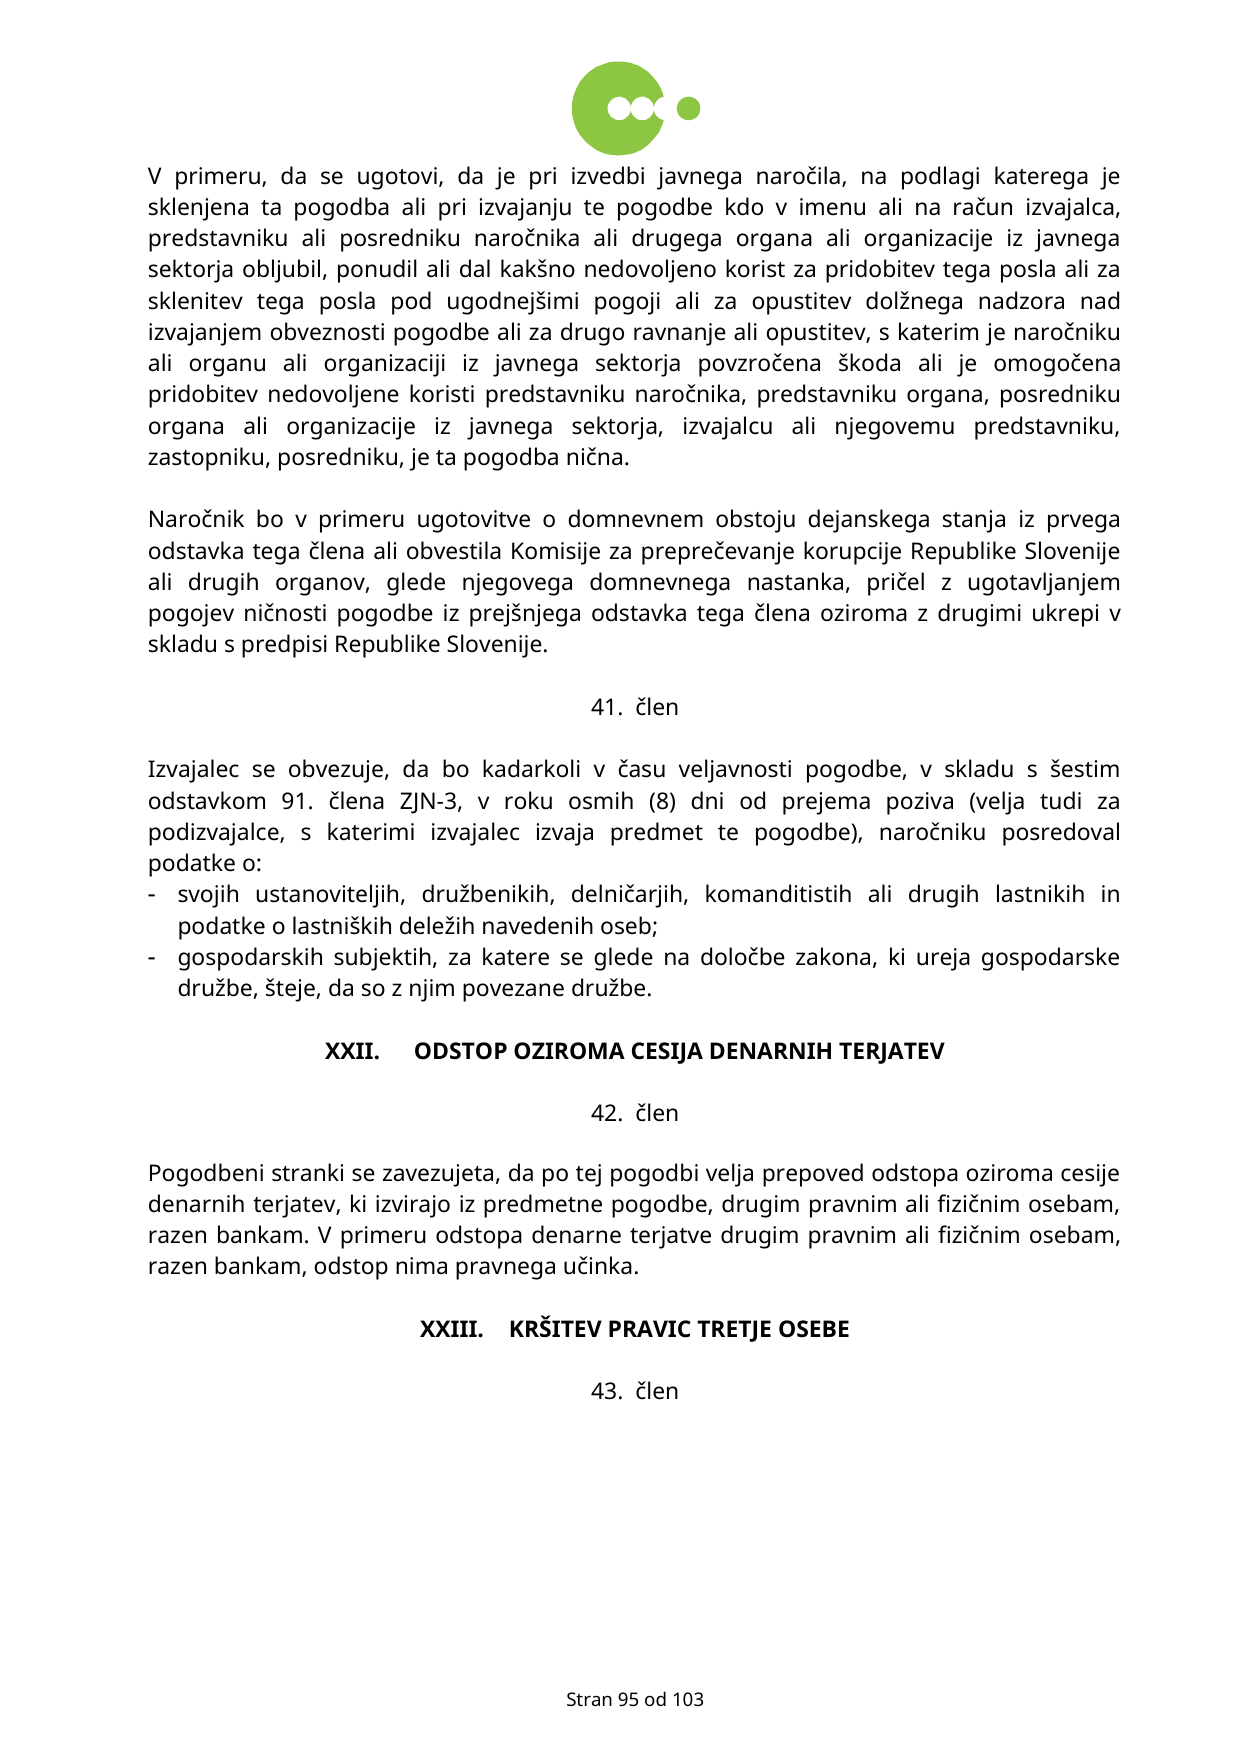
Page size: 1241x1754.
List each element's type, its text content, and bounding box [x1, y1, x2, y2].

list člen [148, 1375, 1122, 1406]
text Izvajalec se obvezuje, da bo kadarkoli v času veljavnosti pogodbe, v skladu s šestim odstavkom 91. člena ZJN-3, v roku osmih (8) dni od prejema poziva (velja tudi za podizvajalce, s katerimi izvajalec izvaja predmet te pogodbe), naročniku posredoval podatke o: [148, 753, 1122, 878]
list člen [148, 691, 1122, 722]
list svojih ustanoviteljih, družbenikih, delničarjih, komanditistih ali drugih lastnikih in podatke o lastniških deležih navedenih oseb; [148, 878, 1122, 941]
list KRŠITEV PRAVIC TRETJE OSEBE [148, 1313, 1122, 1344]
list gospodarskih subjektih, za katere se glede na določbe zakona, ki ureja gospodarske družbe, šteje, da so z njim povezane družbe. [148, 941, 1122, 1003]
list člen [148, 1097, 1122, 1128]
text Naročnik bo v primeru ugotovitve o domnevnem obstoju dejanskega stanja iz prvega odstavka tega člena ali obvestila Komisije za preprečevanje korupcije Republike Slovenije ali drugih organov, glede njegovega domnevnega nastanka, pričel z ugotavljanjem pogojev ničnosti pogodbe iz prejšnjega odstavka tega člena oziroma z drugimi ukrepi v skladu s predpisi Republike Slovenije. [148, 503, 1122, 660]
text V primeru, da se ugotovi, da je pri izvedbi javnega naročila, na podlagi katerega je sklenjena ta pogodba ali pri izvajanju te pogodbe kdo v imenu ali na račun izvajalca, predstavniku ali posredniku naročnika ali drugega organa ali organizacije iz javnega sektorja obljubil, ponudil ali dal kakšno nedovoljeno korist za pridobitev tega posla ali za sklenitev tega posla pod ugodnejšimi pogoji ali za opustitev dolžnega nadzora nad izvajanjem obveznosti pogodbe ali za drugo ravnanje ali opustitev, s katerim je naročniku ali organu ali organizaciji iz javnega sektorja povzročena škoda ali je omogočena pridobitev nedovoljene koristi predstavniku naročnika, predstavniku organa, posredniku organa ali organizacije iz javnega sektorja, izvajalcu ali njegovemu predstavniku, zastopniku, posredniku, je ta pogodba nična. [148, 160, 1122, 472]
list ODSTOP OZIROMA CESIJA DENARNIH TERJATEV [148, 1035, 1122, 1066]
text Pogodbeni stranki se zavezujeta, da po tej pogodbi velja prepoved odstopa oziroma cesije denarnih terjatev, ki izvirajo iz predmetne pogodbe, drugim pravnim ali fizičnim osebam, razen bankam. V primeru odstopa denarne terjatve drugim pravnim ali fizičnim osebam, razen bankam, odstop nima pravnega učinka. [148, 1156, 1122, 1281]
